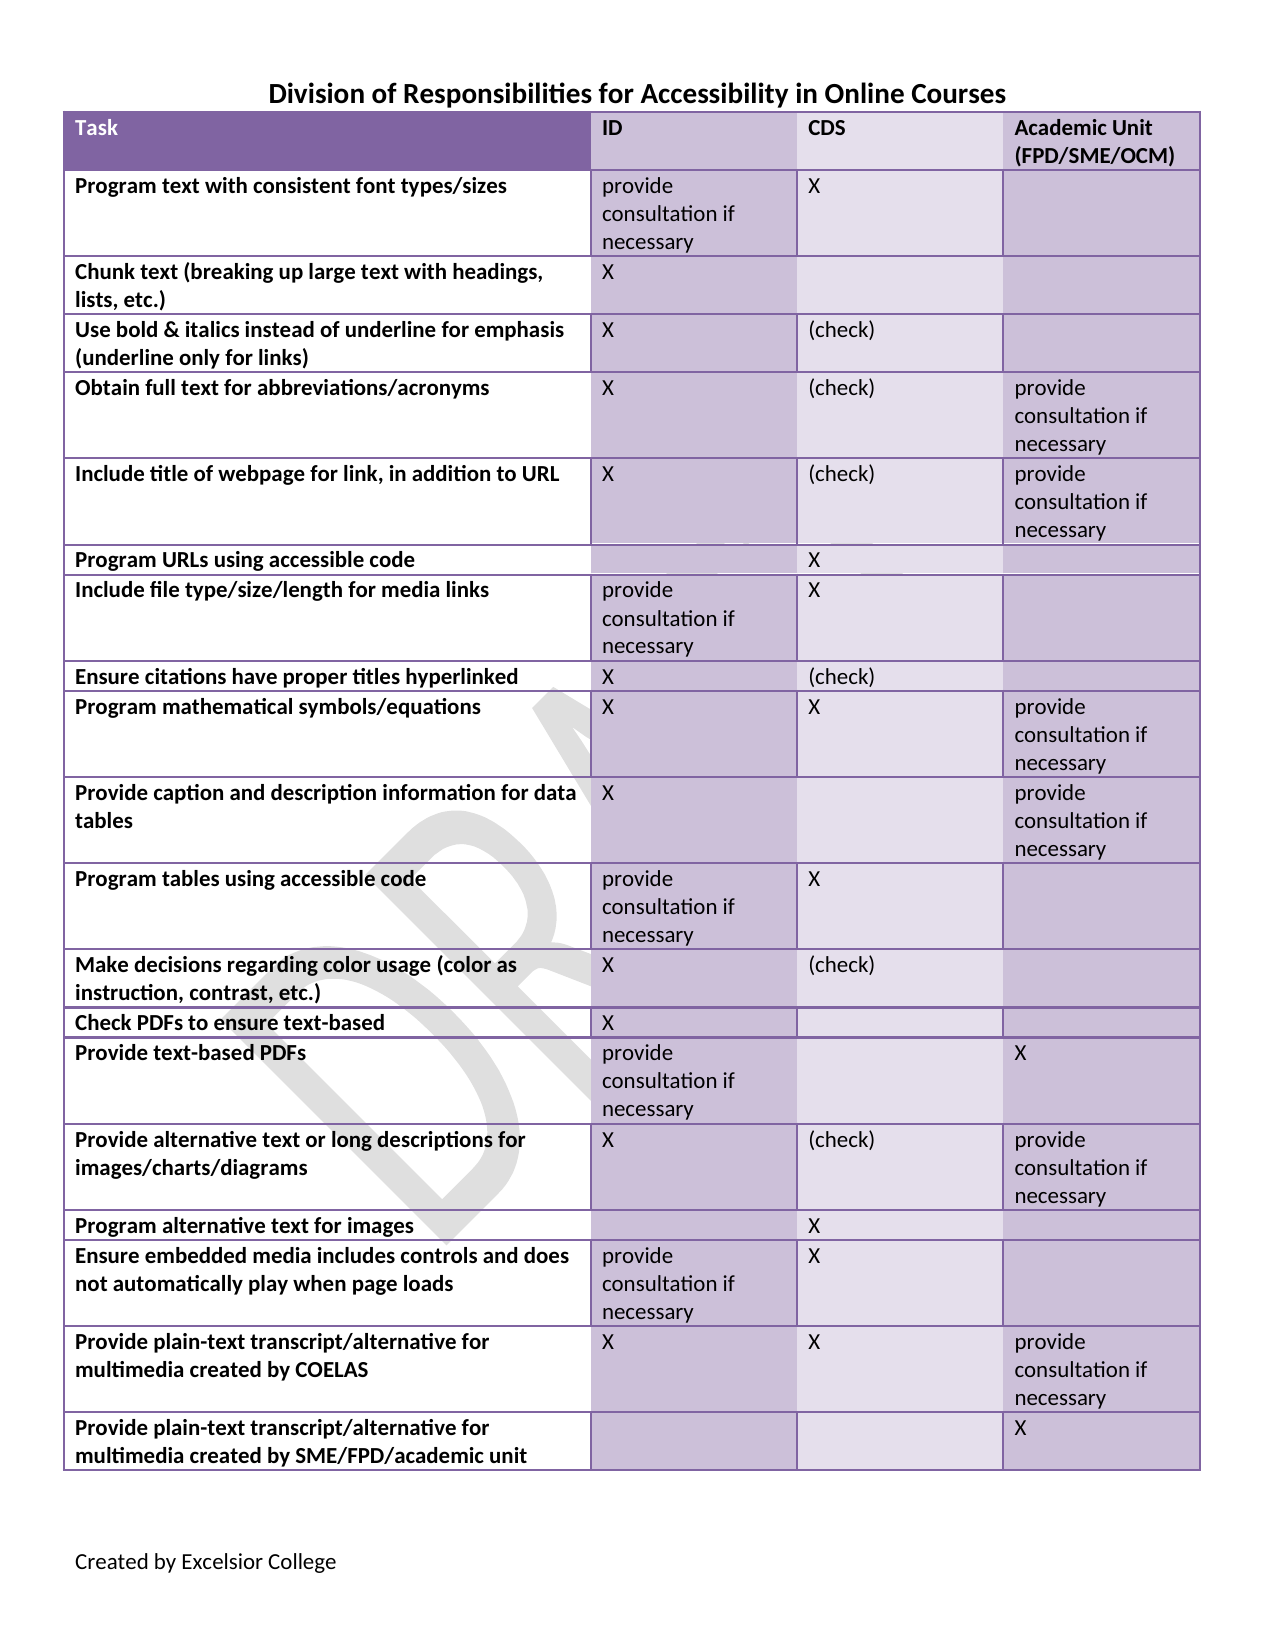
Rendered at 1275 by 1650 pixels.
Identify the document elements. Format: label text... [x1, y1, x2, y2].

table_cell [797, 1039, 1003, 1123]
table_cell provide consultation if necessary [1004, 692, 1199, 776]
table_cell X [798, 576, 1002, 660]
table_cell X [1004, 1413, 1199, 1469]
table_cell Program URLs using accessible code [65, 546, 591, 573]
table_cell X [591, 373, 797, 457]
table_cell Make decisions regarding color usage (color as instruction, contrast, etc.) [65, 950, 591, 1006]
table_cell Ensure embedded media includes controls and does not automatically play when page loads [65, 1241, 590, 1325]
table_cell Program text with consistent font types/sizes [65, 171, 590, 255]
table_cell X [592, 459, 796, 543]
table_cell [1004, 1241, 1199, 1325]
table_cell provide consultation if necessary [591, 1039, 797, 1123]
table_cell X [1003, 1039, 1199, 1123]
table_cell X [591, 662, 797, 690]
table_cell Provide plain-text transcript/alternative for multimedia created by SME/FPD/academic unit [65, 1413, 590, 1469]
table_cell [797, 257, 1003, 313]
table_cell provide consultation if necessary [1003, 373, 1199, 457]
table_cell Provide caption and description information for data tables [65, 778, 591, 862]
table_cell (check) [797, 662, 1003, 690]
table_cell provide consultation if necessary [592, 576, 796, 660]
table_cell X [592, 1009, 796, 1036]
table_cell [1004, 1009, 1199, 1036]
table_cell provide consultation if necessary [1003, 778, 1199, 862]
table_cell [591, 1211, 797, 1239]
table_cell [1003, 950, 1199, 1006]
table_cell Include file type/size/length for media links [65, 576, 590, 660]
table_cell provide consultation if necessary [1004, 459, 1199, 543]
table_cell [798, 1009, 1002, 1036]
table_cell Use bold & italics instead of underline for emphasis (underline only for links) [65, 315, 590, 371]
table_cell X [797, 1211, 1003, 1239]
table_cell Program tables using accessible code [65, 864, 590, 948]
table_cell Obtain full text for abbreviations/acronyms [65, 373, 591, 457]
table_cell [1003, 1211, 1199, 1239]
table_cell Provide plain-text transcript/alternative for multimedia created by COELAS [65, 1327, 591, 1411]
table_cell Provide alternative text or long descriptions for images/charts/diagrams [65, 1125, 590, 1209]
table_cell X [797, 1327, 1003, 1411]
table_cell X [798, 692, 1002, 776]
table_cell Provide text-based PDFs [65, 1039, 591, 1123]
table_cell (check) [798, 315, 1002, 371]
table_cell X [797, 546, 1003, 573]
table_cell (check) [797, 950, 1003, 1006]
table_cell [1004, 315, 1199, 371]
table_cell Check PDFs to ensure text-based [65, 1009, 590, 1036]
table_cell provide consultation if necessary [1004, 1125, 1199, 1209]
table_cell [591, 546, 797, 573]
table_cell X [798, 864, 1002, 948]
table_cell [1004, 864, 1199, 948]
table_cell (check) [797, 373, 1003, 457]
table_cell [592, 1413, 796, 1469]
table_cell [797, 778, 1003, 862]
table_cell Ensure citations have proper titles hyperlinked [65, 662, 591, 690]
table_header ID [591, 113, 797, 169]
table_cell X [591, 950, 797, 1006]
table_cell Program alternative text for images [65, 1211, 591, 1239]
table_cell X [592, 692, 796, 776]
table_cell provide consultation if necessary [592, 1241, 796, 1325]
table_cell X [591, 257, 797, 313]
table_cell provide consultation if necessary [1003, 1327, 1199, 1411]
table_header CDS [797, 113, 1003, 169]
table_cell X [591, 778, 797, 862]
table_cell provide consultation if necessary [592, 864, 796, 948]
table_cell X [798, 1241, 1002, 1325]
table_cell [1003, 662, 1199, 690]
table_header Academic Unit (FPD/SME/OCM) [1003, 113, 1199, 169]
table_cell [1003, 257, 1199, 313]
table_cell [1004, 576, 1199, 660]
table_cell [1004, 171, 1199, 255]
table_cell Program mathematical symbols/equations [65, 692, 590, 776]
table_cell Chunk text (breaking up large text with headings, lists, etc.) [65, 257, 591, 313]
table_cell (check) [798, 1125, 1002, 1209]
table_cell [1003, 546, 1199, 573]
table_cell X [591, 1327, 797, 1411]
table_header Task [65, 113, 591, 169]
table_cell X [798, 171, 1002, 255]
table_cell [798, 1413, 1002, 1469]
table_cell X [592, 1125, 796, 1209]
table_cell X [592, 315, 796, 371]
table_cell Include title of webpage for link, in addition to URL [65, 459, 590, 543]
table_cell (check) [798, 459, 1002, 543]
table_cell provide consultation if necessary [592, 171, 796, 255]
